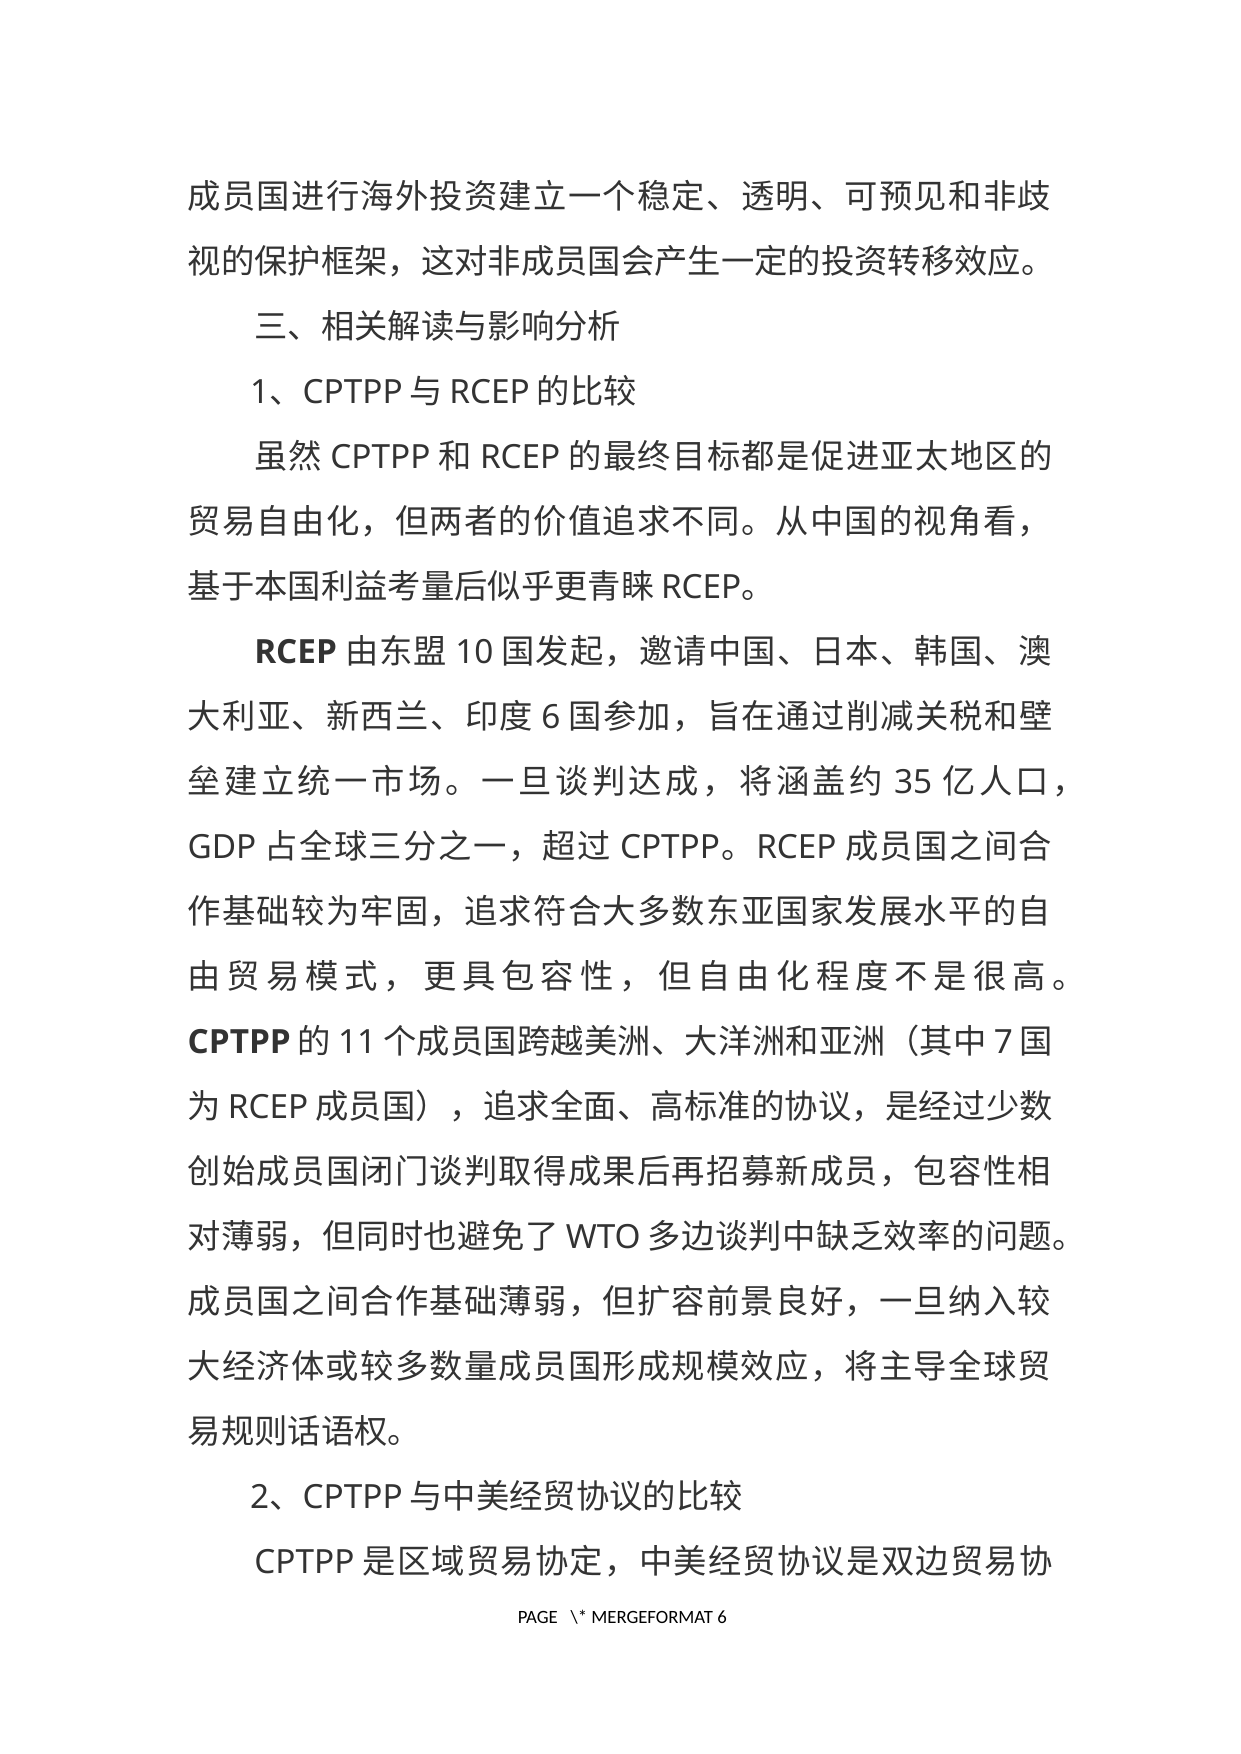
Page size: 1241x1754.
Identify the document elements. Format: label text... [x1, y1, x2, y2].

list 相关解读与影响分析 [187, 292, 1053, 357]
text RCEP由东盟10国发起，邀请中国、日本、韩国、澳大利亚、新西兰、印度6国参加，旨在通过削减关税和壁垒建立统一市场。一旦谈判达成，将涵盖约35亿人口，GDP占全球三分之一，超过CPTPP。RCEP成员国之间合作基础较为牢固，追求符合大多数东亚国家发展水平的自由贸易模式，更具包容性，但自由化程度不是很高。CPTPP的11个成员国跨越美洲、大洋洲和亚洲（其中7国为RCEP成员国），追求全面、高标准的协议，是经过少数创始成员国闭门谈判取得成果后再招募新成员，包容性相对薄弱，但同时也避免了WTO多边谈判中缺乏效率的问题。成员国之间合作基础薄弱，但扩容前景良好，一旦纳入较大经济体或较多数量成员国形成规模效应，将主导全球贸易规则话语权。 [187, 617, 1053, 1462]
list CPTPP与中美经贸协议的比较 [250, 1462, 1053, 1527]
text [187, 1527, 1053, 1592]
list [187, 162, 1053, 292]
list CPTPP与RCEP的比较 [250, 357, 1053, 422]
text 虽然CPTPP和RCEP的最终目标都是促进亚太地区的贸易自由化，但两者的价值追求不同。从中国的视角看，基于本国利益考量后似乎更青睐RCEP。 [187, 422, 1053, 617]
